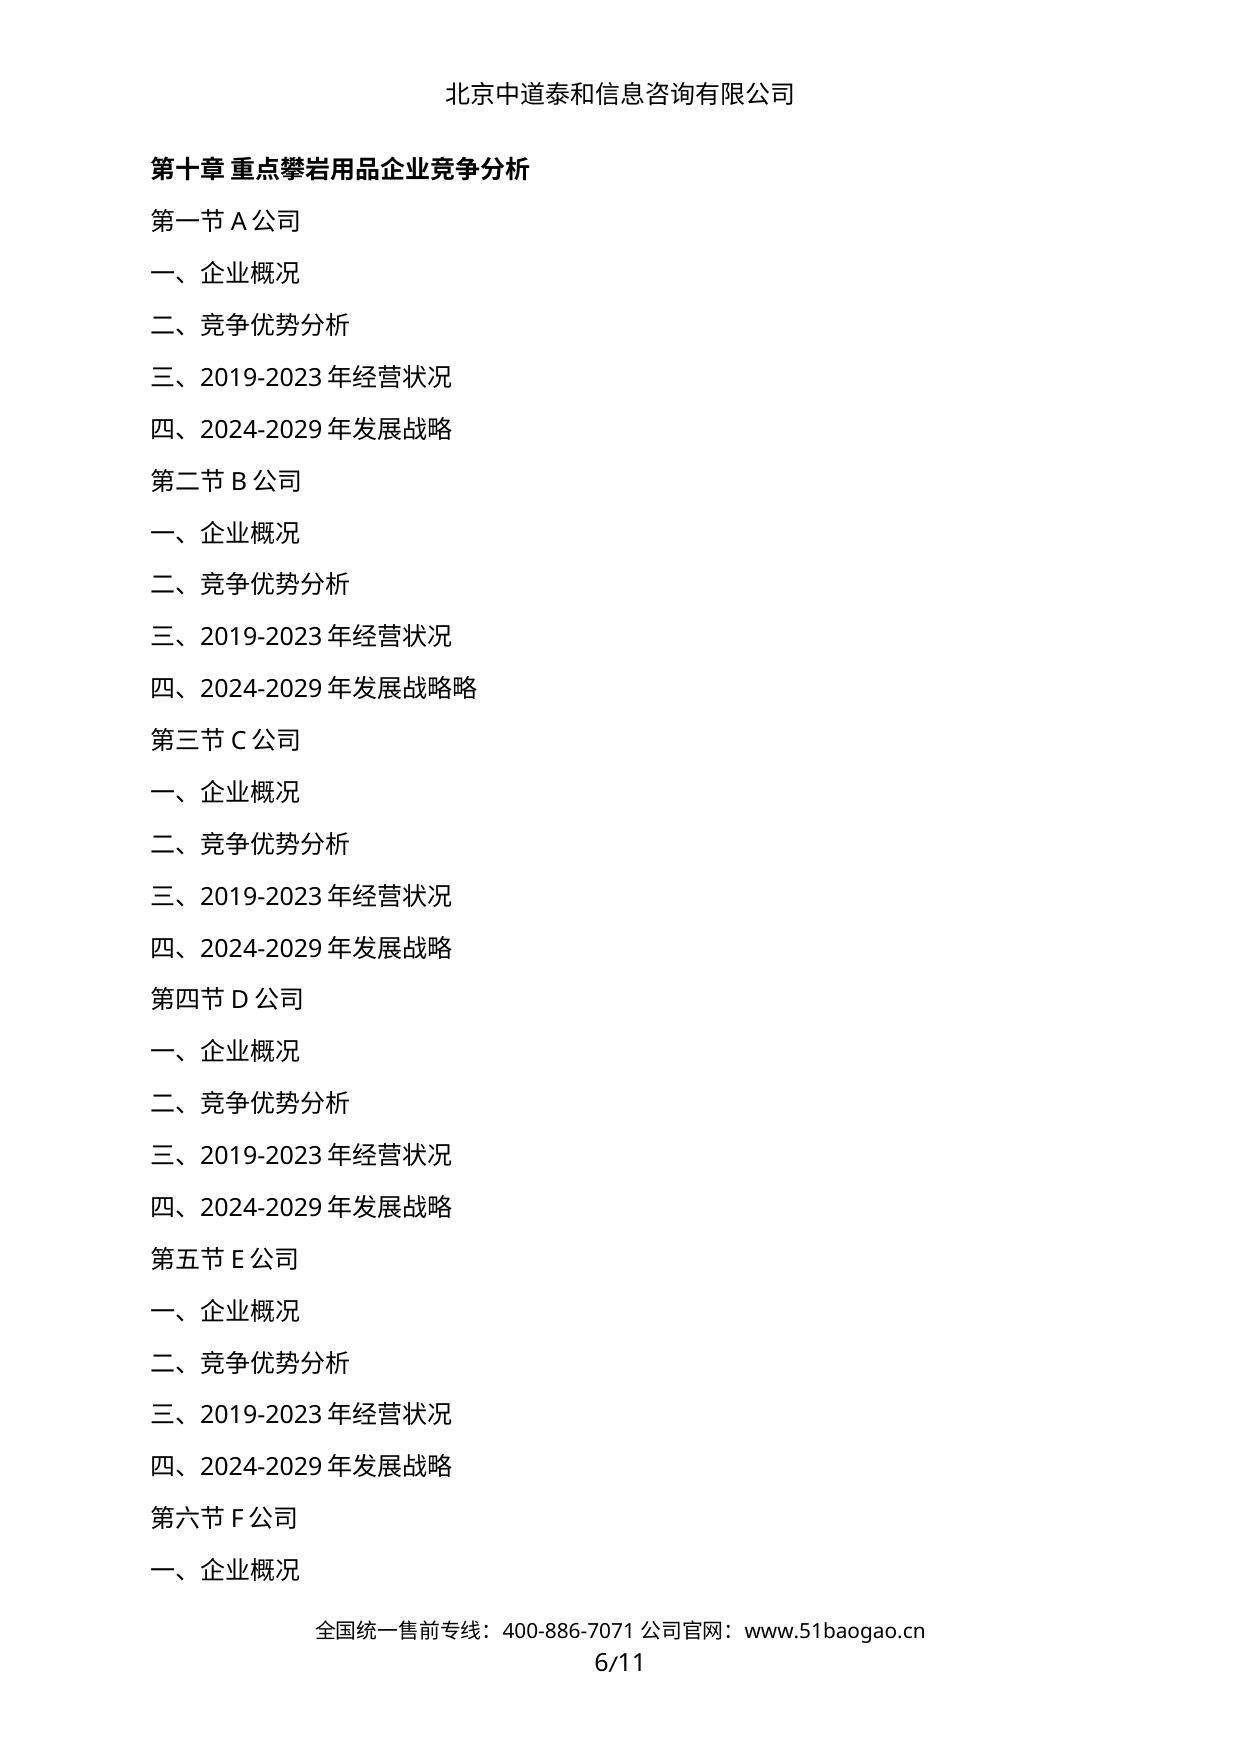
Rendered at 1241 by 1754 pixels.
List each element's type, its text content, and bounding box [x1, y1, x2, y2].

text 四、2024-2029年发展战略 [150, 928, 1090, 964]
text 四、2024-2029年发展战略 [150, 1447, 1090, 1483]
text 第二节 B公司 [150, 461, 1090, 497]
text 第一节 A公司 [150, 202, 1090, 238]
text 第三节 C公司 [150, 721, 1090, 757]
text 三、2019-2023年经营状况 [150, 1395, 1090, 1431]
text 二、竞争优势分析 [150, 1084, 1090, 1120]
text 四、2024-2029年发展战略略 [150, 669, 1090, 705]
text 一、企业概况 [150, 1032, 1090, 1068]
text 一、企业概况 [150, 772, 1090, 809]
text 三、2019-2023年经营状况 [150, 357, 1090, 394]
text 一、企业概况 [150, 513, 1090, 549]
text 二、竞争优势分析 [150, 824, 1090, 861]
text 二、竞争优势分析 [150, 306, 1090, 342]
text 一、企业概况 [150, 254, 1090, 290]
text 第四节 D公司 [150, 980, 1090, 1016]
text 四、2024-2029年发展战略 [150, 409, 1090, 446]
text 二、竞争优势分析 [150, 565, 1090, 601]
text 二、竞争优势分析 [150, 1343, 1090, 1379]
text 第六节 F公司 [150, 1499, 1090, 1535]
text 三、2019-2023年经营状况 [150, 1136, 1090, 1172]
text 三、2019-2023年经营状况 [150, 617, 1090, 653]
text 三、2019-2023年经营状况 [150, 876, 1090, 912]
text 四、2024-2029年发展战略 [150, 1187, 1090, 1224]
text 一、企业概况 [150, 1291, 1090, 1327]
text 一、企业概况 [150, 1551, 1090, 1587]
text 第五节 E公司 [150, 1239, 1090, 1276]
text 第十章 重点攀岩用品企业竞争分析 [150, 150, 1090, 186]
